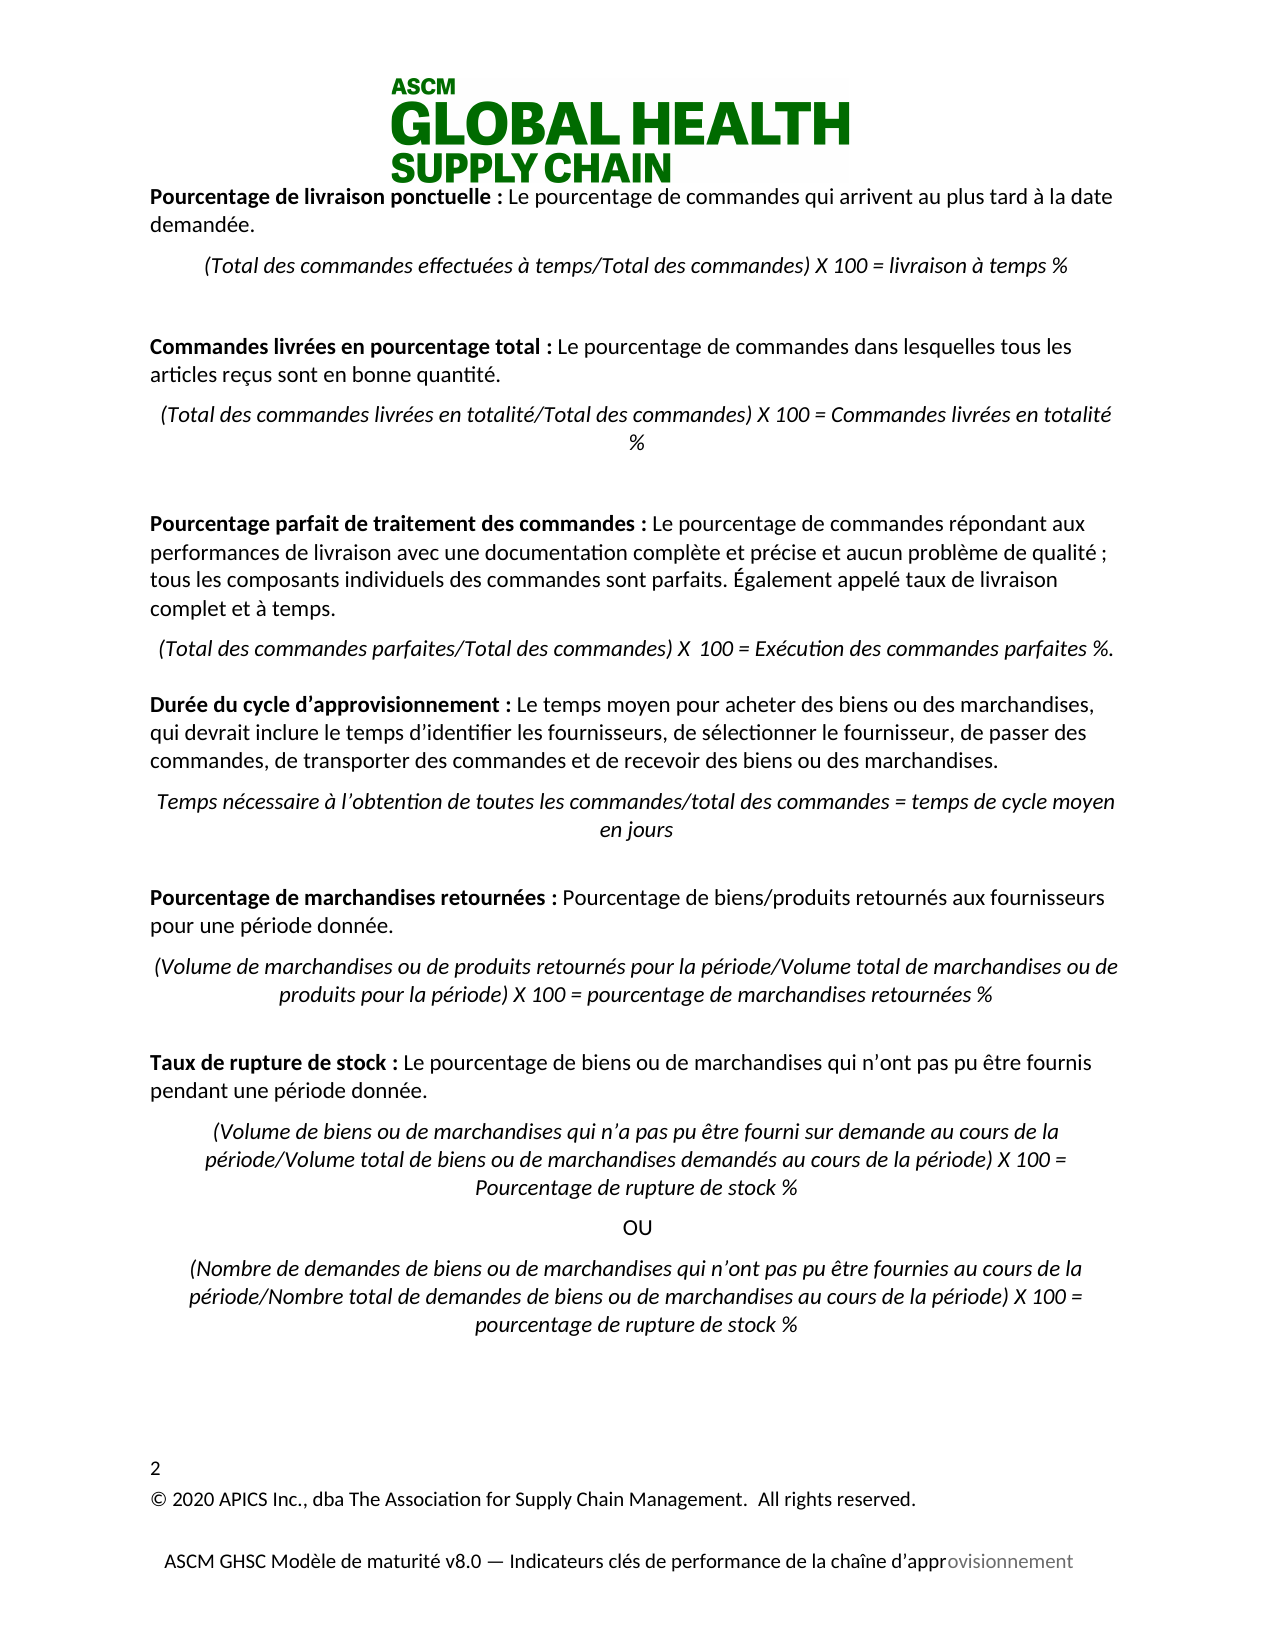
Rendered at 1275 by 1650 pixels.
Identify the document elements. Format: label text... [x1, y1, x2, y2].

text Pourcentage parfait de traitement des commandes : Le pourcentage de commandes répondant aux performances de livraison avec une documentation complète et précise et aucun problème de qualité ; tous les composants individuels des commandes sont parfaits. Également appelé taux de livraison complet et à temps. [150, 509, 1125, 622]
picture [391, 78, 850, 150]
text Taux de rupture de stock : Le pourcentage de biens ou de marchandises qui n’ont pas pu être fournis pendant une période donnée. [150, 1048, 1125, 1104]
text Pourcentage de marchandises retournées : Pourcentage de biens/produits retournés aux fournisseurs pour une période donnée. [150, 883, 1125, 939]
text (Total des commandes livrées en totalité/Total des commandes) X 100 = Commandes livrées en totalité % [150, 401, 1125, 457]
text (Volume de biens ou de marchandises qui n’a pas pu être fourni sur demande au cours de la période/Volume total de biens ou de marchandises demandés au cours de la période) X 100 = Pourcentage de rupture de stock % [150, 1117, 1125, 1201]
text Temps nécessaire à l’obtention de toutes les commandes/total des commandes = temps de cycle moyen en jours [150, 787, 1125, 843]
text Durée du cycle d’approvisionnement : Le temps moyen pour acheter des biens ou des marchandises, qui devrait inclure le temps d’identifier les fournisseurs, de sélectionner le fournisseur, de passer des commandes, de transporter des commandes et de recevoir des biens ou des marchandises. [150, 690, 1125, 774]
text Pourcentage de livraison ponctuelle : Le pourcentage de commandes qui arrivent au plus tard à la date demandée. [150, 150, 1125, 238]
text (Total des commandes effectuées à temps/Total des commandes) X 100 = livraison à temps % [150, 251, 1125, 279]
text Commandes livrées en pourcentage total : Le pourcentage de commandes dans lesquelles tous les articles reçus sont en bonne quantité. [150, 332, 1125, 388]
text (Total des commandes parfaites/Total des commandes) X 100 = Exécution des commandes parfaites %. [150, 634, 1125, 662]
text (Volume de marchandises ou de produits retournés pour la période/Volume total de marchandises ou de produits pour la période) X 100 = pourcentage de marchandises retournées % [150, 952, 1125, 1008]
text OU [150, 1213, 1125, 1242]
text (Nombre de demandes de biens ou de marchandises qui n’ont pas pu être fournies au cours de la période/Nombre total de demandes de biens ou de marchandises au cours de la période) X 100 = pourcentage de rupture de stock % [150, 1254, 1125, 1338]
